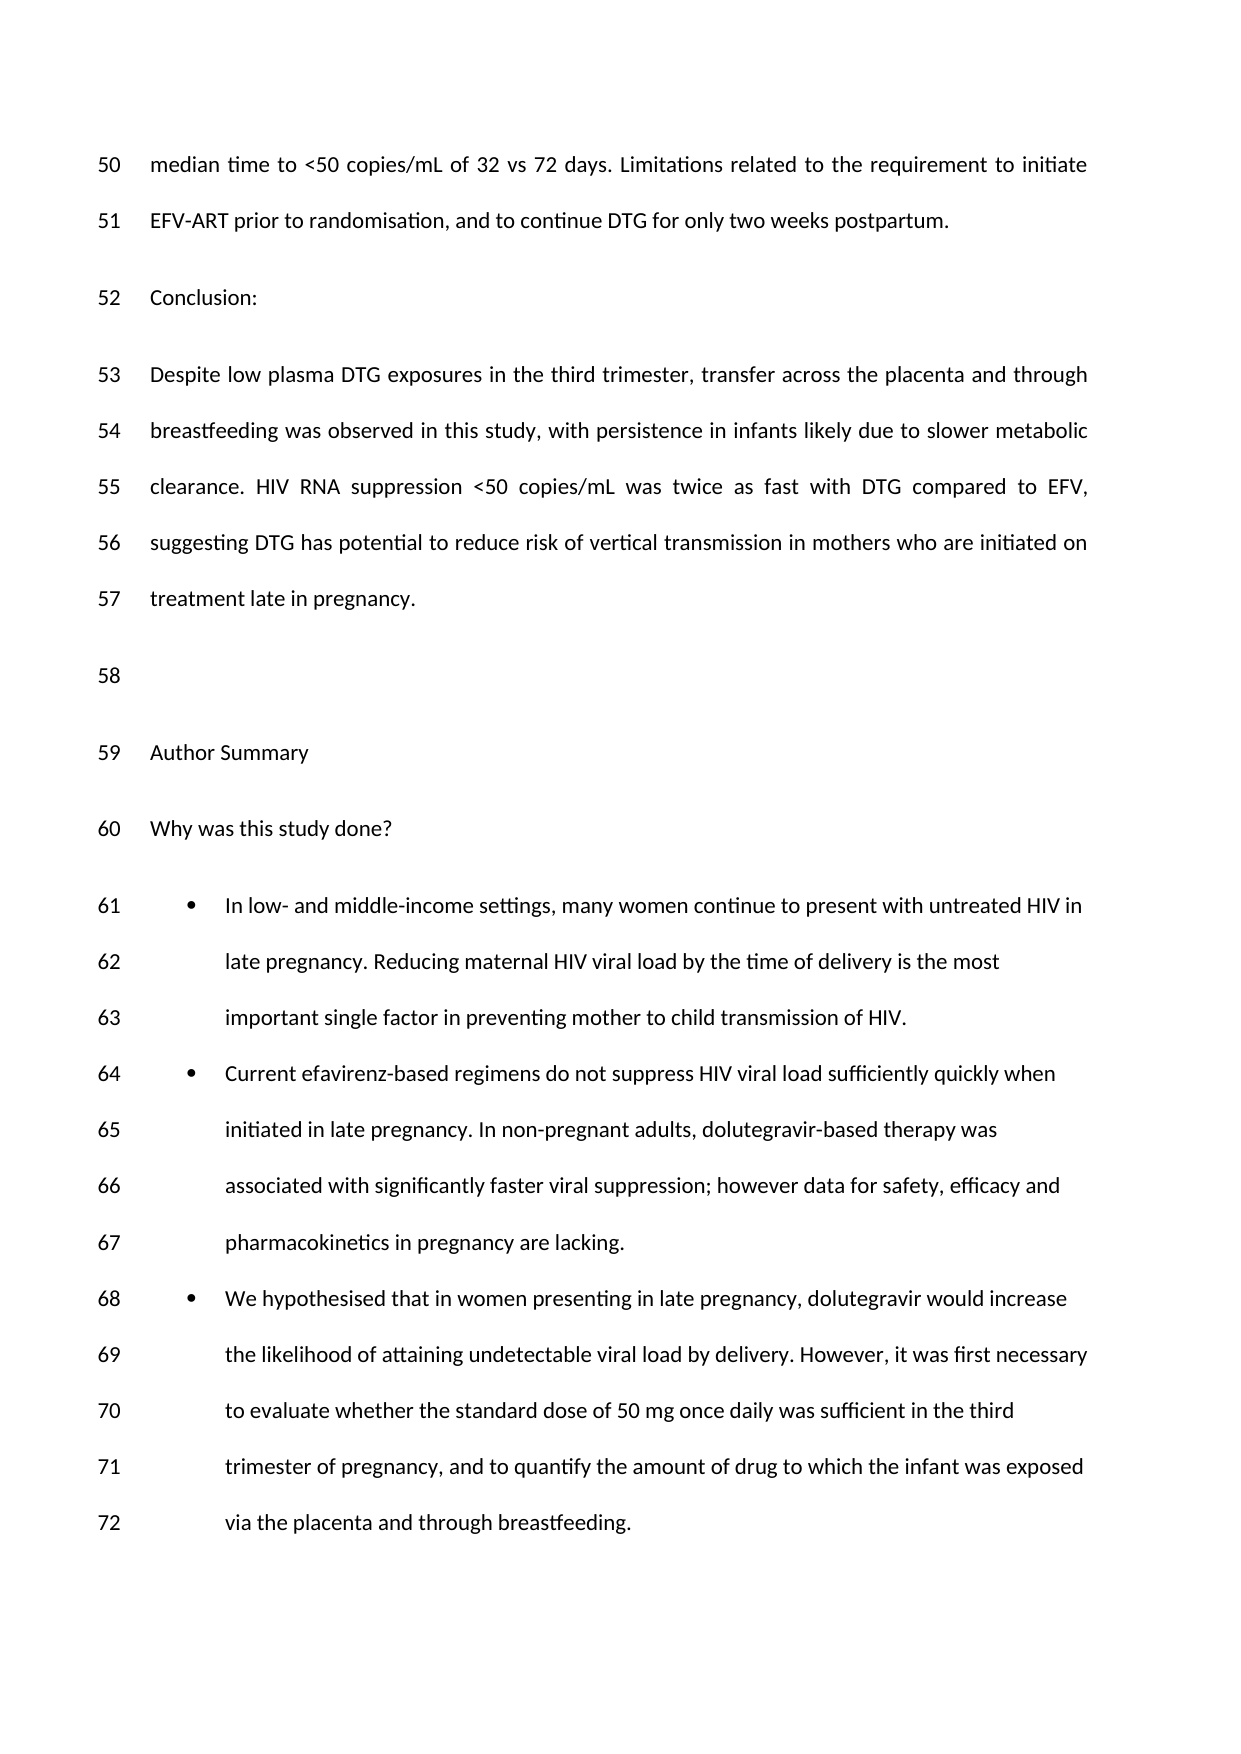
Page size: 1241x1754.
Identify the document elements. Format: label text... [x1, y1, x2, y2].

list We hypothesised that in women presenting in late pregnancy, dolutegravir would increase the likelihood of attaining undetectable viral load by delivery. However, it was first necessary to evaluate whether the standard dose of 50 mg once daily was sufficient in the third trimester of pregnancy, and to quantify the amount of drug to which the infant was exposed via the placenta and through breastfeeding. [187, 1284, 1090, 1536]
text Conclusion: [150, 283, 1090, 311]
text Why was this study done? [150, 814, 1090, 843]
text Author Summary [150, 738, 1090, 766]
text Despite low plasma DTG exposures in the third trimester, transfer across the placenta and through breastfeeding was observed in this study, with persistence in infants likely due to slower metabolic clearance. HIV RNA suppression <50 copies/mL was twice as fast with DTG compared to EFV, suggesting DTG has potential to reduce risk of vertical transmission in mothers who are initiated on treatment late in pregnancy. [150, 360, 1090, 612]
list Current efavirenz-based regimens do not suppress HIV viral load sufficiently quickly when initiated in late pregnancy. In non-pregnant adults, dolutegravir-based therapy was associated with significantly faster viral suppression; however data for safety, efficacy and pharmacokinetics in pregnancy are lacking. [187, 1059, 1090, 1256]
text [150, 150, 1090, 234]
list In low- and middle-income settings, many women continue to present with untreated HIV in late pregnancy. Reducing maternal HIV viral load by the time of delivery is the most important single factor in preventing mother to child transmission of HIV. [187, 891, 1090, 1032]
